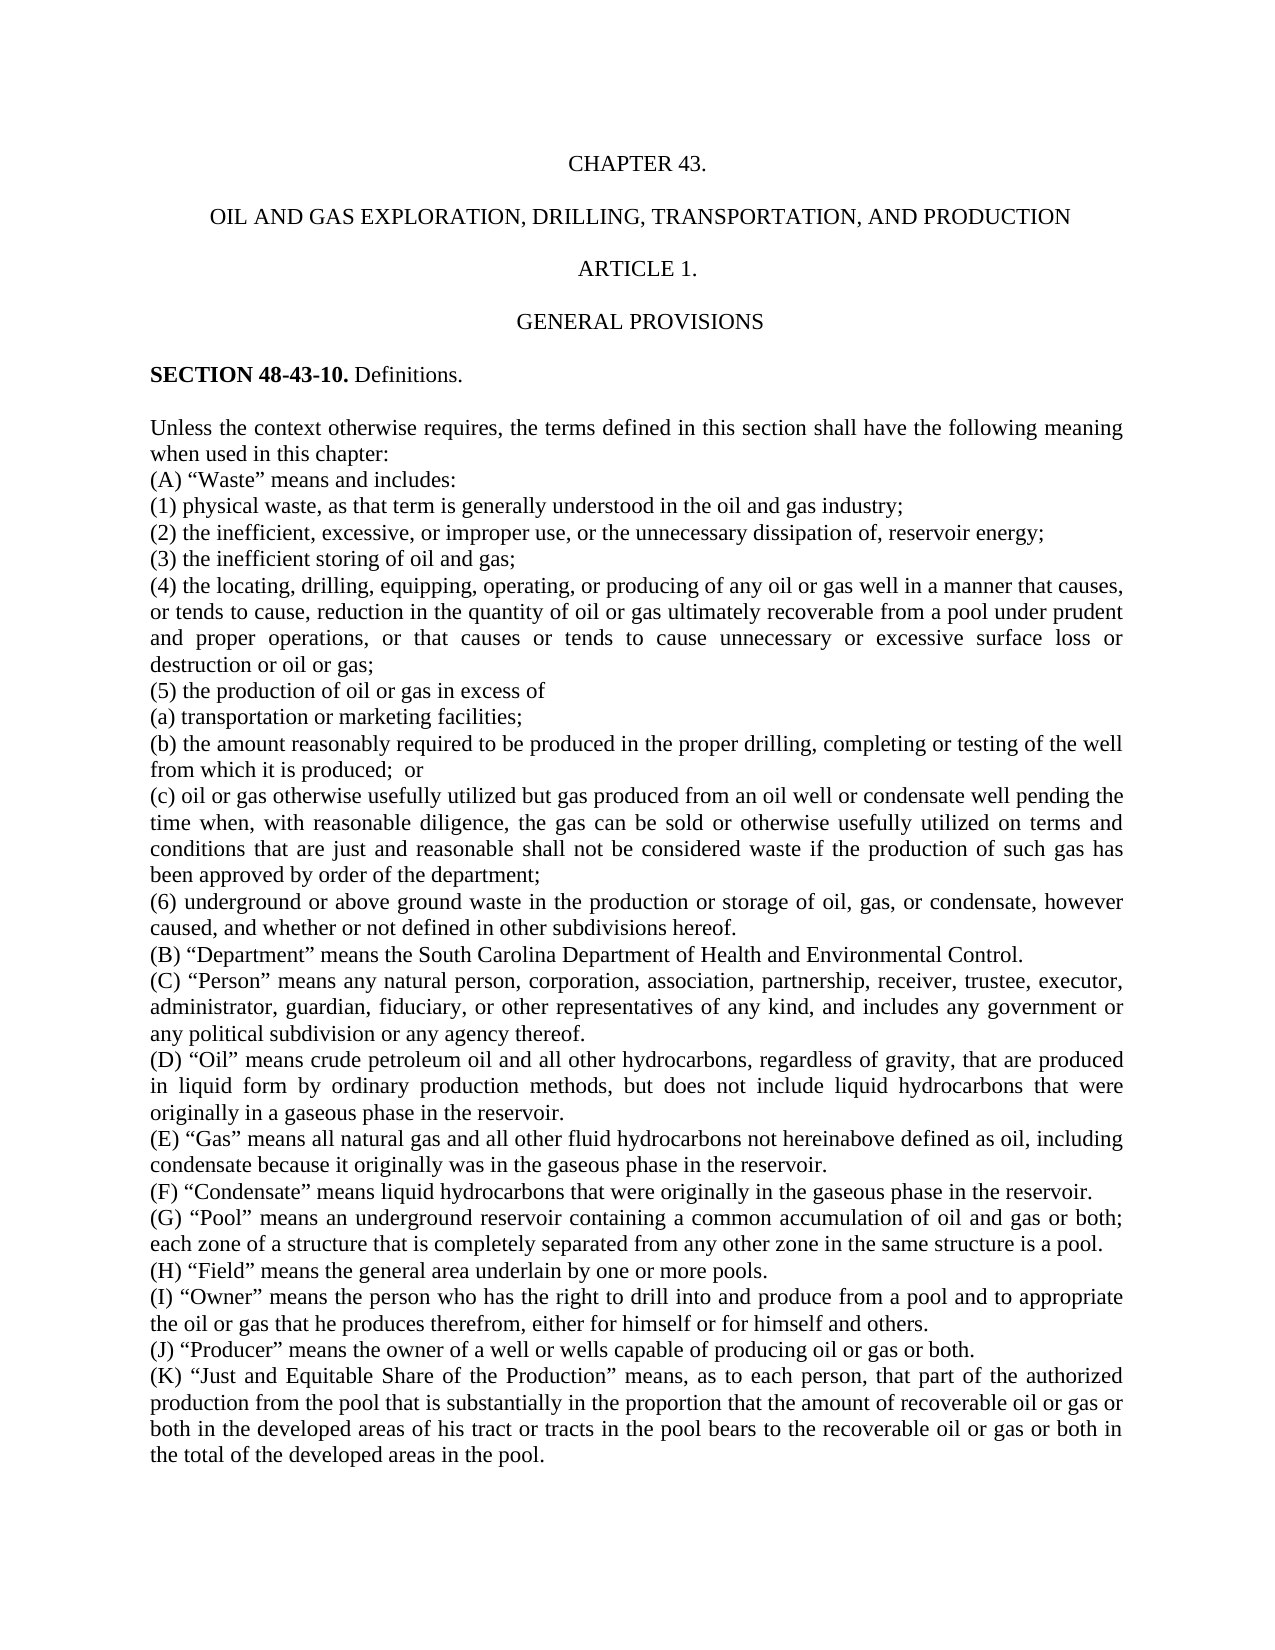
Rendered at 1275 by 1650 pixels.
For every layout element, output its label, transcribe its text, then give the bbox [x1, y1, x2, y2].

text Unless the context otherwise requires, the terms defined in this section shall have the following meaning when used in this chapter: [150, 413, 1125, 466]
text (2) the inefficient, excessive, or improper use, or the unnecessary dissipation of, reservoir energy; [150, 519, 1125, 545]
text (6) underground or above ground waste in the production or storage of oil, gas, or condensate, however caused, and whether or not defined in other subdivisions hereof. [150, 888, 1125, 941]
text (1) physical waste, as that term is generally understood in the oil and gas industry; [150, 493, 1125, 519]
text (5) the production of oil or gas in excess of [150, 677, 1125, 703]
text (I) “Owner” means the person who has the right to drill into and produce from a pool and to appropriate the oil or gas that he produces therefrom, either for himself or for himself and others. [150, 1283, 1125, 1336]
text (E) “Gas” means all natural gas and all other fluid hydrocarbons not hereinabove defined as oil, including condensate because it originally was in the gaseous phase in the reservoir. [150, 1125, 1125, 1178]
text (4) the locating, drilling, equipping, operating, or producing of any oil or gas well in a manner that causes, or tends to cause, reduction in the quantity of oil or gas ultimately recoverable from a pool under prudent and proper operations, or that causes or tends to cause unnecessary or excessive surface loss or destruction or oil or gas; [150, 572, 1125, 677]
text ARTICLE 1. [150, 255, 1125, 282]
text (3) the inefficient storing of oil and gas; [150, 545, 1125, 572]
text (K) “Just and Equitable Share of the Production” means, as to each person, that part of the authorized production from the pool that is substantially in the proportion that the amount of recoverable oil or gas or both in the developed areas of his tract or tracts in the pool bears to the recoverable oil or gas or both in the total of the developed areas in the pool. [150, 1362, 1125, 1468]
text (a) transportation or marketing facilities; [150, 703, 1125, 730]
text GENERAL PROVISIONS [150, 308, 1125, 334]
text (F) “Condensate” means liquid hydrocarbons that were originally in the gaseous phase in the reservoir. [150, 1178, 1125, 1204]
text (A) “Waste” means and includes: [150, 466, 1125, 493]
text SECTION 48-43-10. Definitions. [150, 361, 1125, 387]
text (b) the amount reasonably required to be produced in the proper drilling, completing or testing of the well from which it is produced; or [150, 730, 1125, 782]
text (J) “Producer” means the owner of a well or wells capable of producing oil or gas or both. [150, 1336, 1125, 1362]
text (C) “Person” means any natural person, corporation, association, partnership, receiver, trustee, executor, administrator, guardian, fiduciary, or other representatives of any kind, and includes any government or any political subdivision or any agency thereof. [150, 967, 1125, 1046]
text (D) “Oil” means crude petroleum oil and all other hydrocarbons, regardless of gravity, that are produced in liquid form by ordinary production methods, but does not include liquid hydrocarbons that were originally in a gaseous phase in the reservoir. [150, 1046, 1125, 1125]
text OIL AND GAS EXPLORATION, DRILLING, TRANSPORTATION, AND PRODUCTION [150, 203, 1125, 229]
text (B) “Department” means the South Carolina Department of Health and Environmental Control. [150, 941, 1125, 967]
text (c) oil or gas otherwise usefully utilized but gas produced from an oil well or condensate well pending the time when, with reasonable diligence, the gas can be sold or otherwise usefully utilized on terms and conditions that are just and reasonable shall not be considered waste if the production of such gas has been approved by order of the department; [150, 782, 1125, 888]
text (H) “Field” means the general area underlain by one or more pools. [150, 1257, 1125, 1283]
text CHAPTER 43. [150, 150, 1125, 176]
text (G) “Pool” means an underground reservoir containing a common accumulation of oil and gas or both; each zone of a structure that is completely separated from any other zone in the same structure is a pool. [150, 1204, 1125, 1257]
